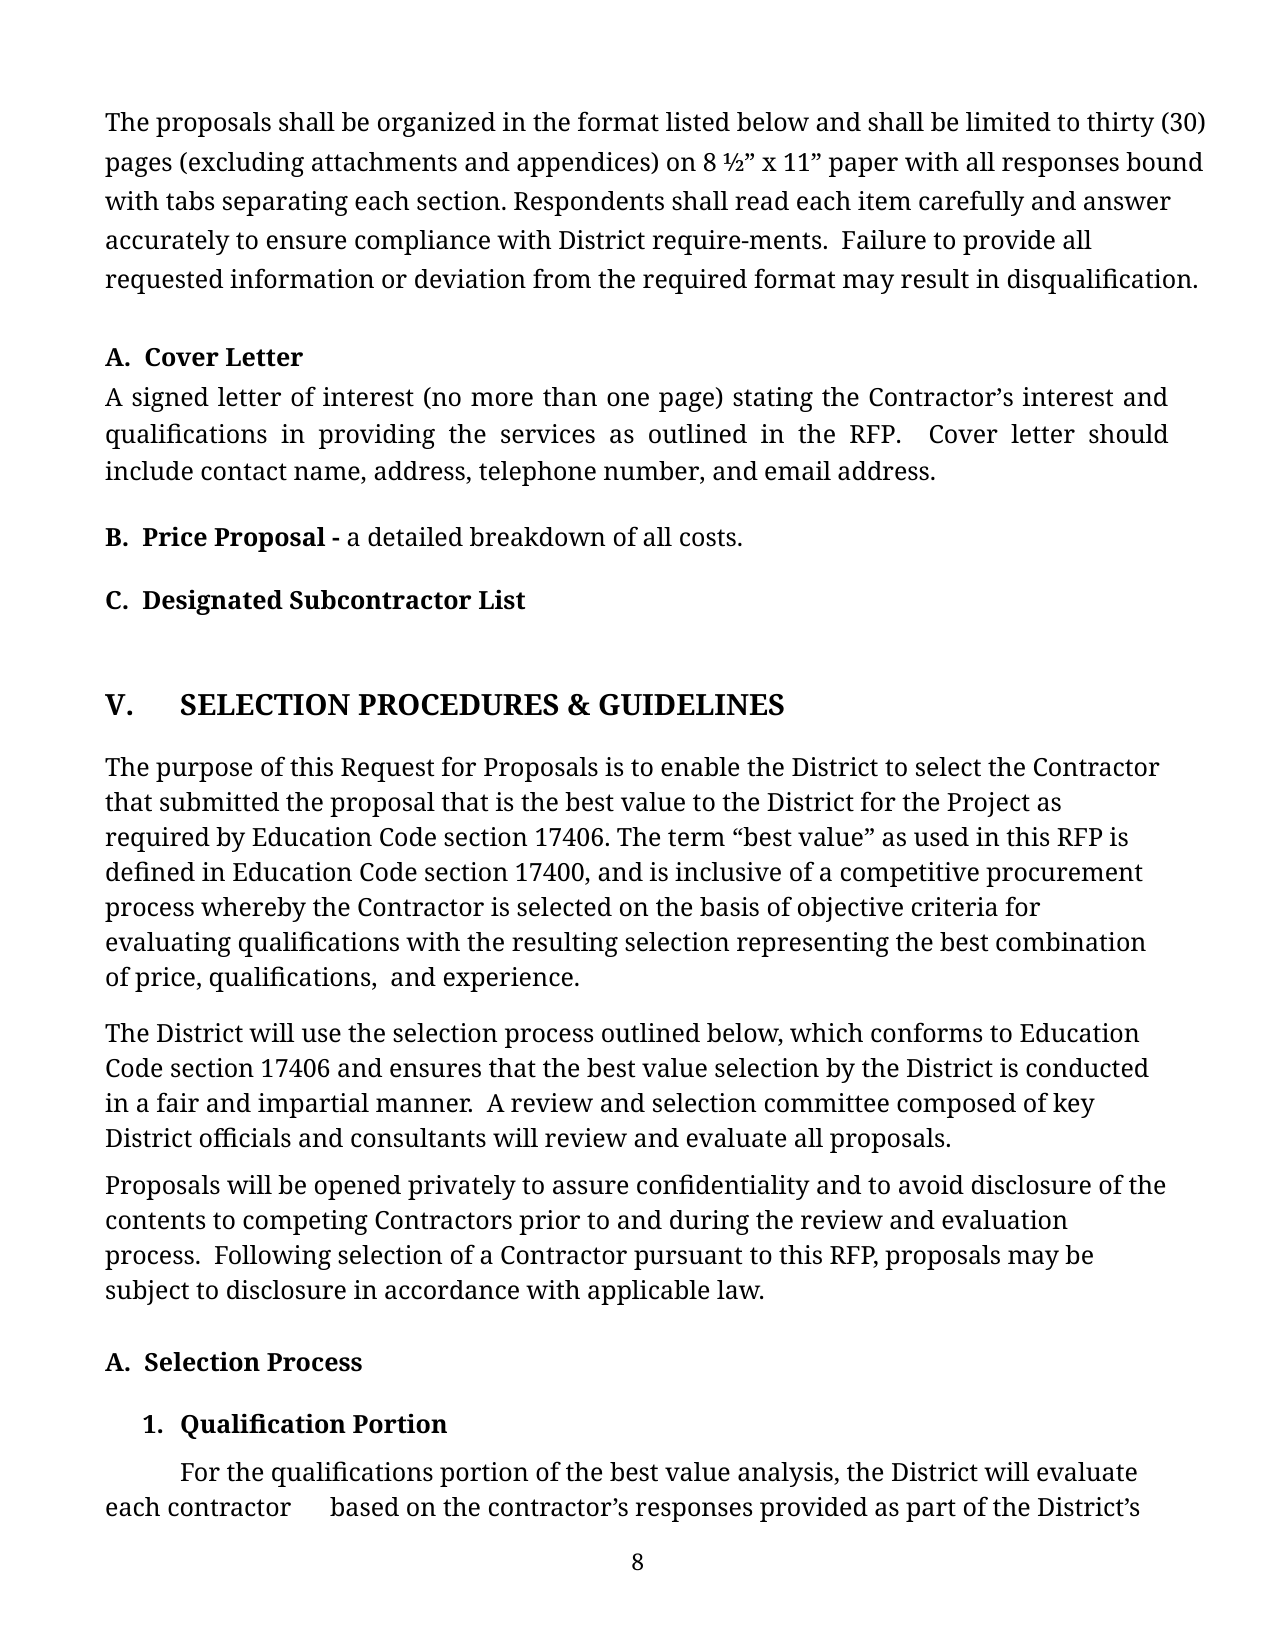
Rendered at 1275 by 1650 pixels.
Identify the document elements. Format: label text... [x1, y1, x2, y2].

text The purpose of this Request for Proposals is to enable the District to select the Contractor that submitted the proposal that is the best value to the District for the Project as required by Education Code section 17406. The term “best value” as used in this RFP is defined in Education Code section 17400, and is inclusive of a competitive procurement process whereby the Contractor is selected on the basis of objective criteria for evaluating qualifications with the resulting selection representing the best combination of price, qualifications, and experience. [105, 750, 1170, 994]
text C. Designated Subcontractor List [105, 582, 1170, 616]
text Proposals will be opened privately to assure confidentiality and to avoid disclosure of the contents to competing Contractors prior to and during the review and evaluation process. Following selection of a Contractor pursuant to this RFP, proposals may be subject to disclosure in accordance with applicable law. [105, 1168, 1170, 1307]
text A signed letter of interest (no more than one page) stating the Contractor’s interest and qualifications in providing the services as outlined in the RFP. Cover letter should include contact name, address, telephone number, and email address. [105, 379, 1170, 488]
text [105, 1455, 1170, 1524]
text The proposals shall be organized in the format listed below and shall be limited to thirty (30) pages (excluding attachments and appendices) on 8 ½” x 11” paper with all responses bound with tabs separating each section. Respondents shall read each item carefully and answer accurately to ensure compliance with District require-ments. Failure to provide all requested information or deviation from the required format may result in disqualification. [105, 105, 1207, 296]
text A. Cover Letter [105, 340, 1207, 374]
text A. Selection Process [105, 1345, 1170, 1379]
text 1. Qualification Portion [142, 1407, 1170, 1441]
text The District will use the selection process outlined below, which conforms to Education Code section 17406 and ensures that the best value selection by the District is conducted in a fair and impartial manner. A review and selection committee composed of key District officials and consultants will review and evaluate all proposals. [105, 1016, 1170, 1154]
text V. SELECTION PROCEDURES & GUIDELINES [105, 684, 1170, 724]
text B. Price Proposal - a detailed breakdown of all costs. [105, 520, 1170, 554]
